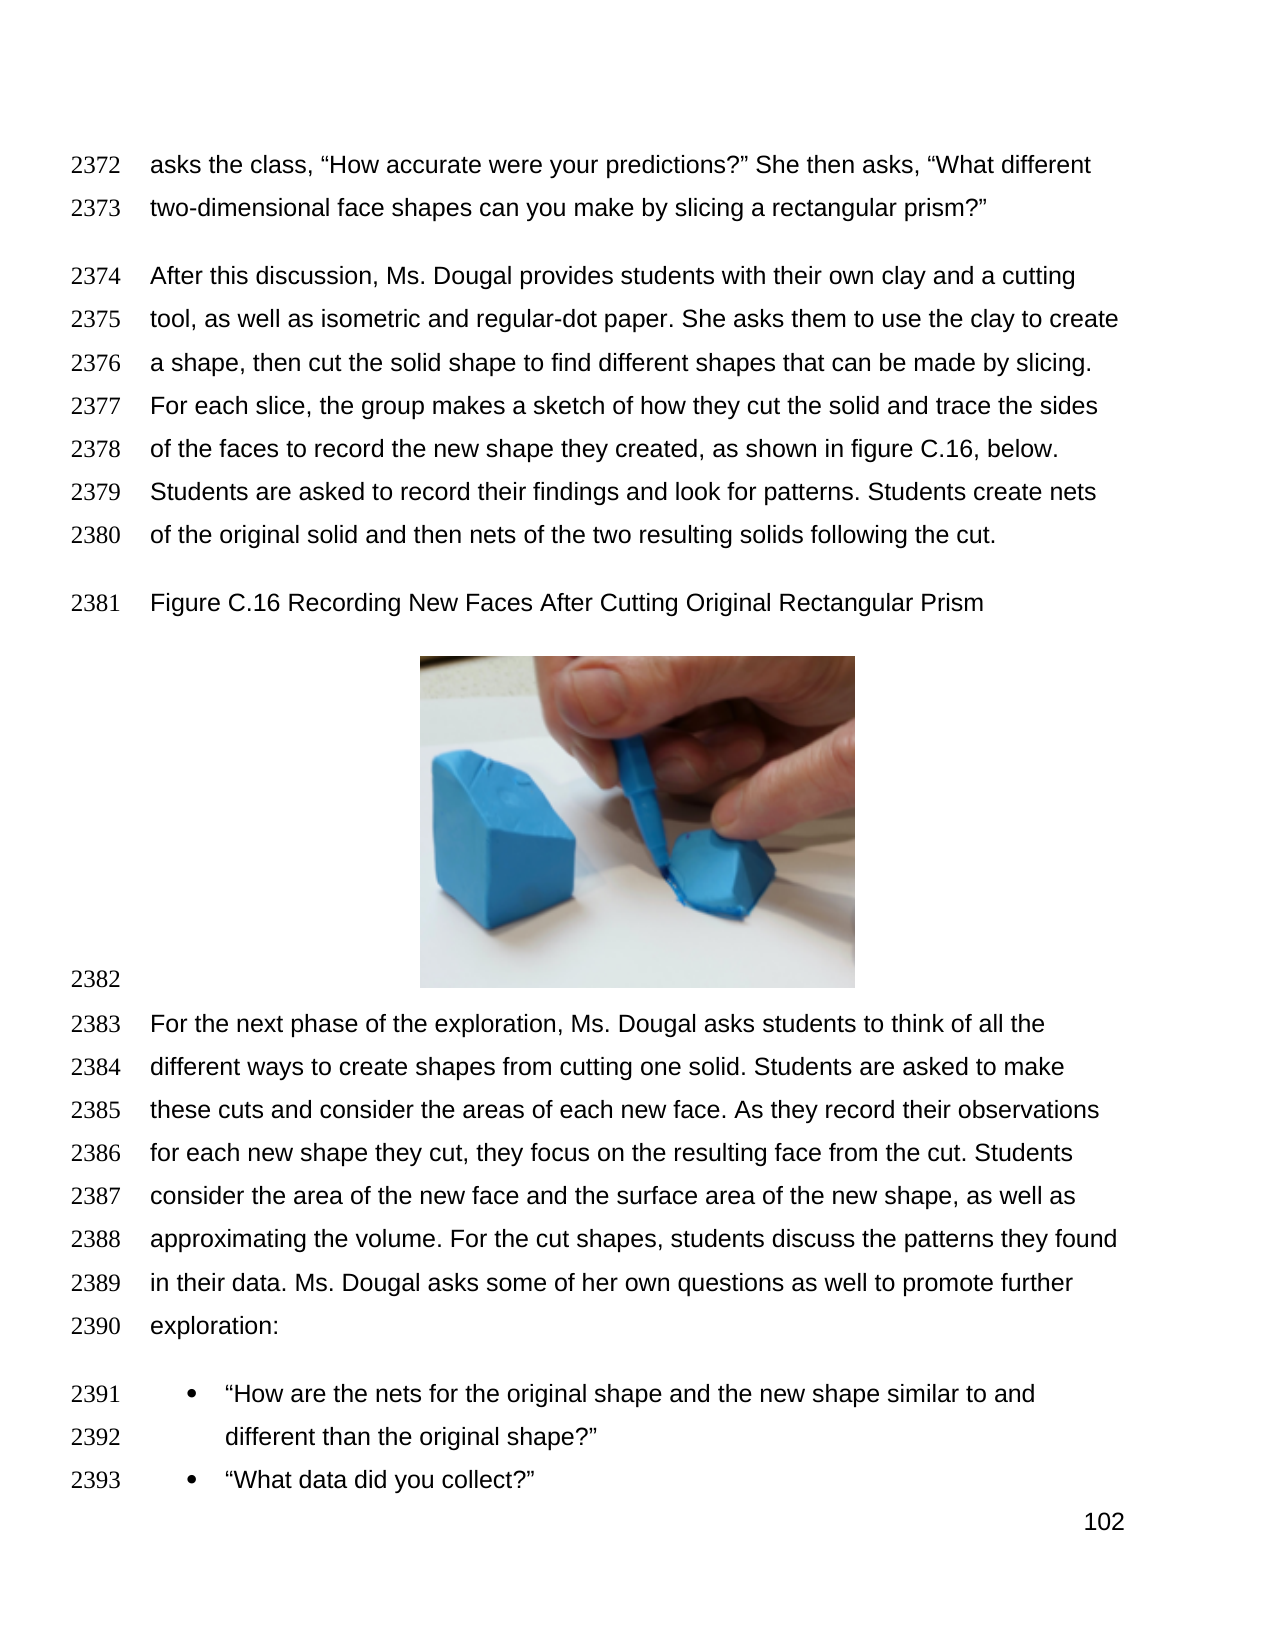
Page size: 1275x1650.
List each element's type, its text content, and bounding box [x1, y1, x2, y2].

text Figure C.16 Recording New Faces After Cutting Original Rectangular Prism [150, 588, 1125, 617]
list “How are the nets for the original shape and the new shape similar to and different than the original shape?” [187, 1379, 1125, 1451]
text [150, 150, 1125, 222]
text For the next phase of the exploration, Ms. Dougal asks students to think of all the different ways to create shapes from cutting one solid. Students are asked to make these cuts and consider the areas of each new face. As they record their observations for each new shape they cut, they focus on the resulting face from the cut. Students consider the area of the new face and the surface area of the new shape, as well as approximating the volume. For the cut shapes, students discuss the patterns they found in their data. Ms. Dougal asks some of her own questions as well to promote further exploration: [150, 1009, 1125, 1339]
text After this discussion, Ms. Dougal provides students with their own clay and a cutting tool, as well as isometric and regular-dot paper. She asks them to use the clay to create a shape, then cut the solid shape to find different shapes that can be made by slicing. For each slice, the group makes a sketch of how they cut the solid and trace the sides of the faces to record the new shape they created, as shown in figure C.16, below. Students are asked to record their findings and look for patterns. Students create nets of the original solid and then nets of the two resulting solids following the cut. [150, 261, 1125, 549]
list “What data did you collect?” [187, 1465, 1125, 1494]
picture [420, 656, 855, 988]
